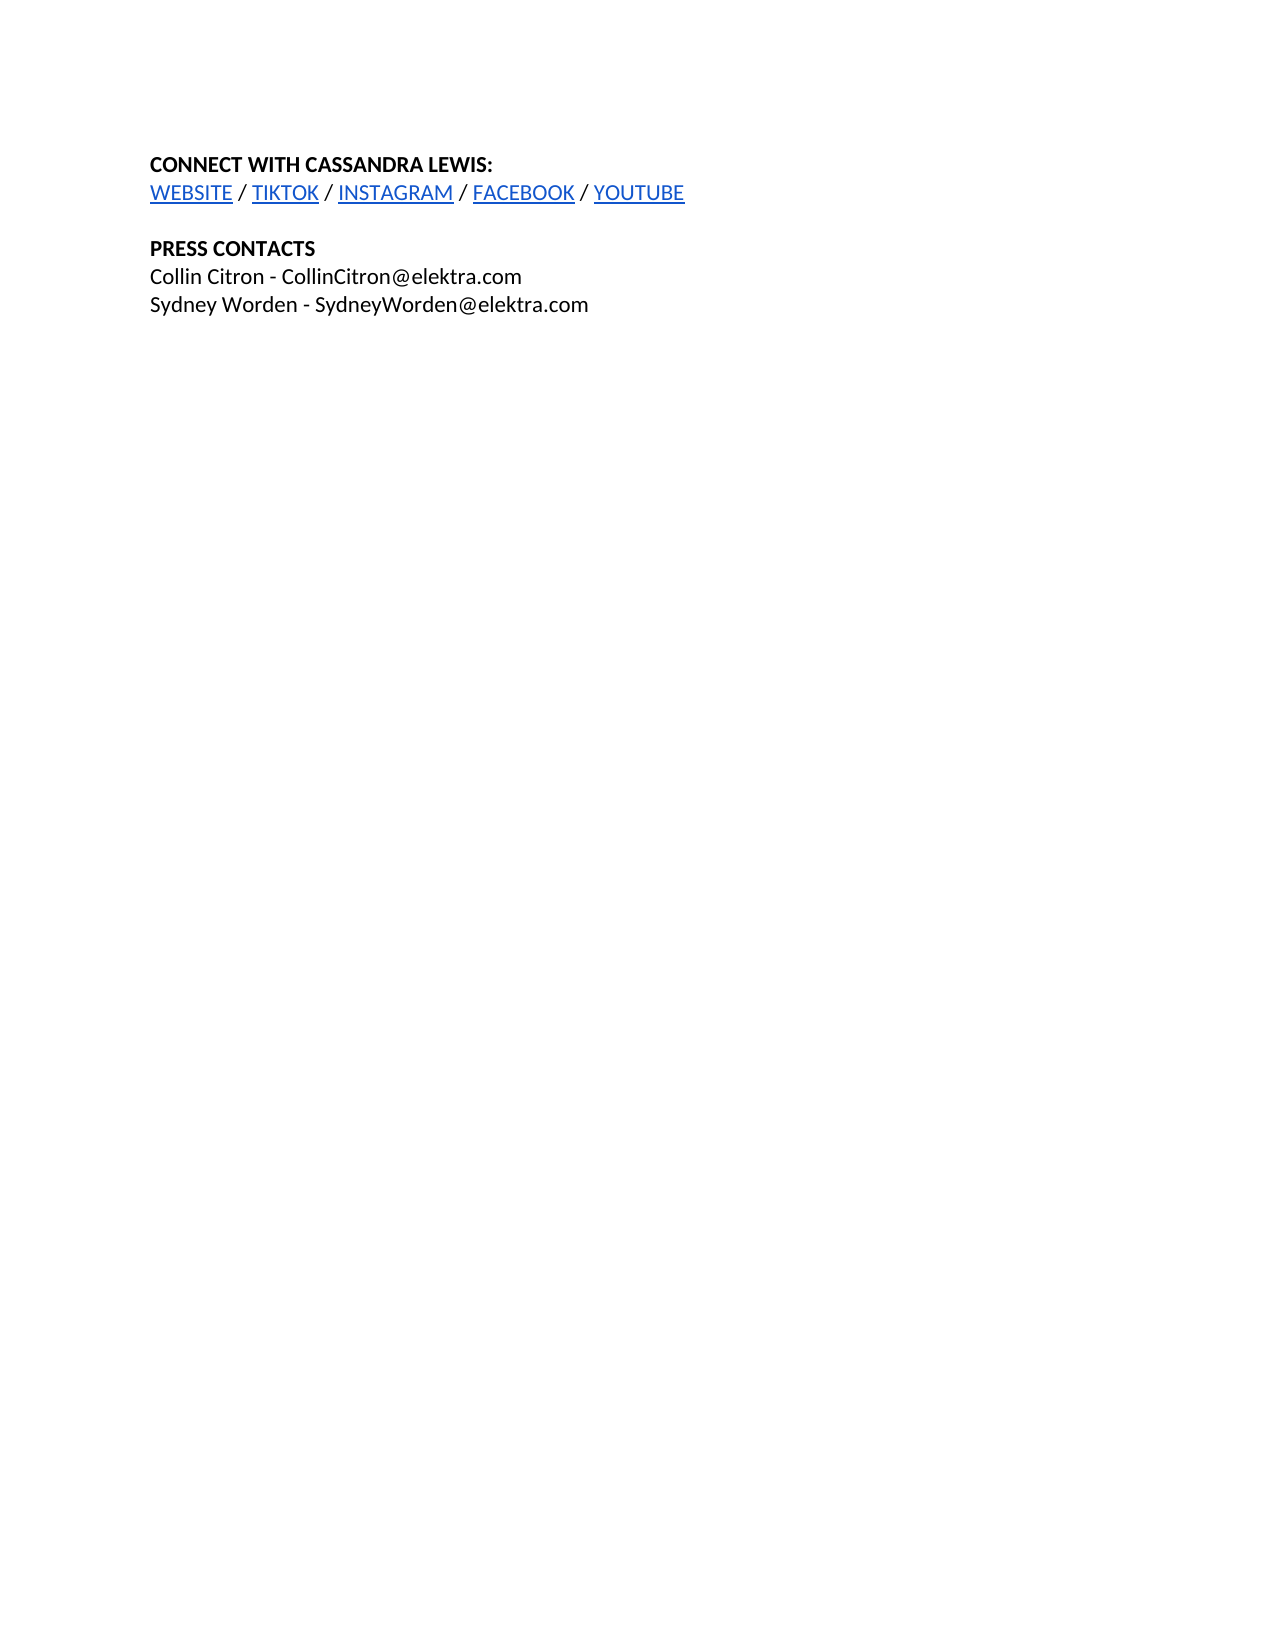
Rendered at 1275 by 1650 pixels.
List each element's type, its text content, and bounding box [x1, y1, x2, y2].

text Collin Citron - CollinCitron@elektra.com [150, 262, 1125, 290]
text PRESS CONTACTS [150, 234, 1125, 262]
text Sydney Worden - SydneyWorden@elektra.com [150, 290, 1125, 318]
text CONNECT WITH CASSANDRA LEWIS: [150, 150, 1125, 178]
text WEBSITE / TIKTOK / INSTAGRAM / FACEBOOK / YOUTUBE [150, 178, 1125, 206]
